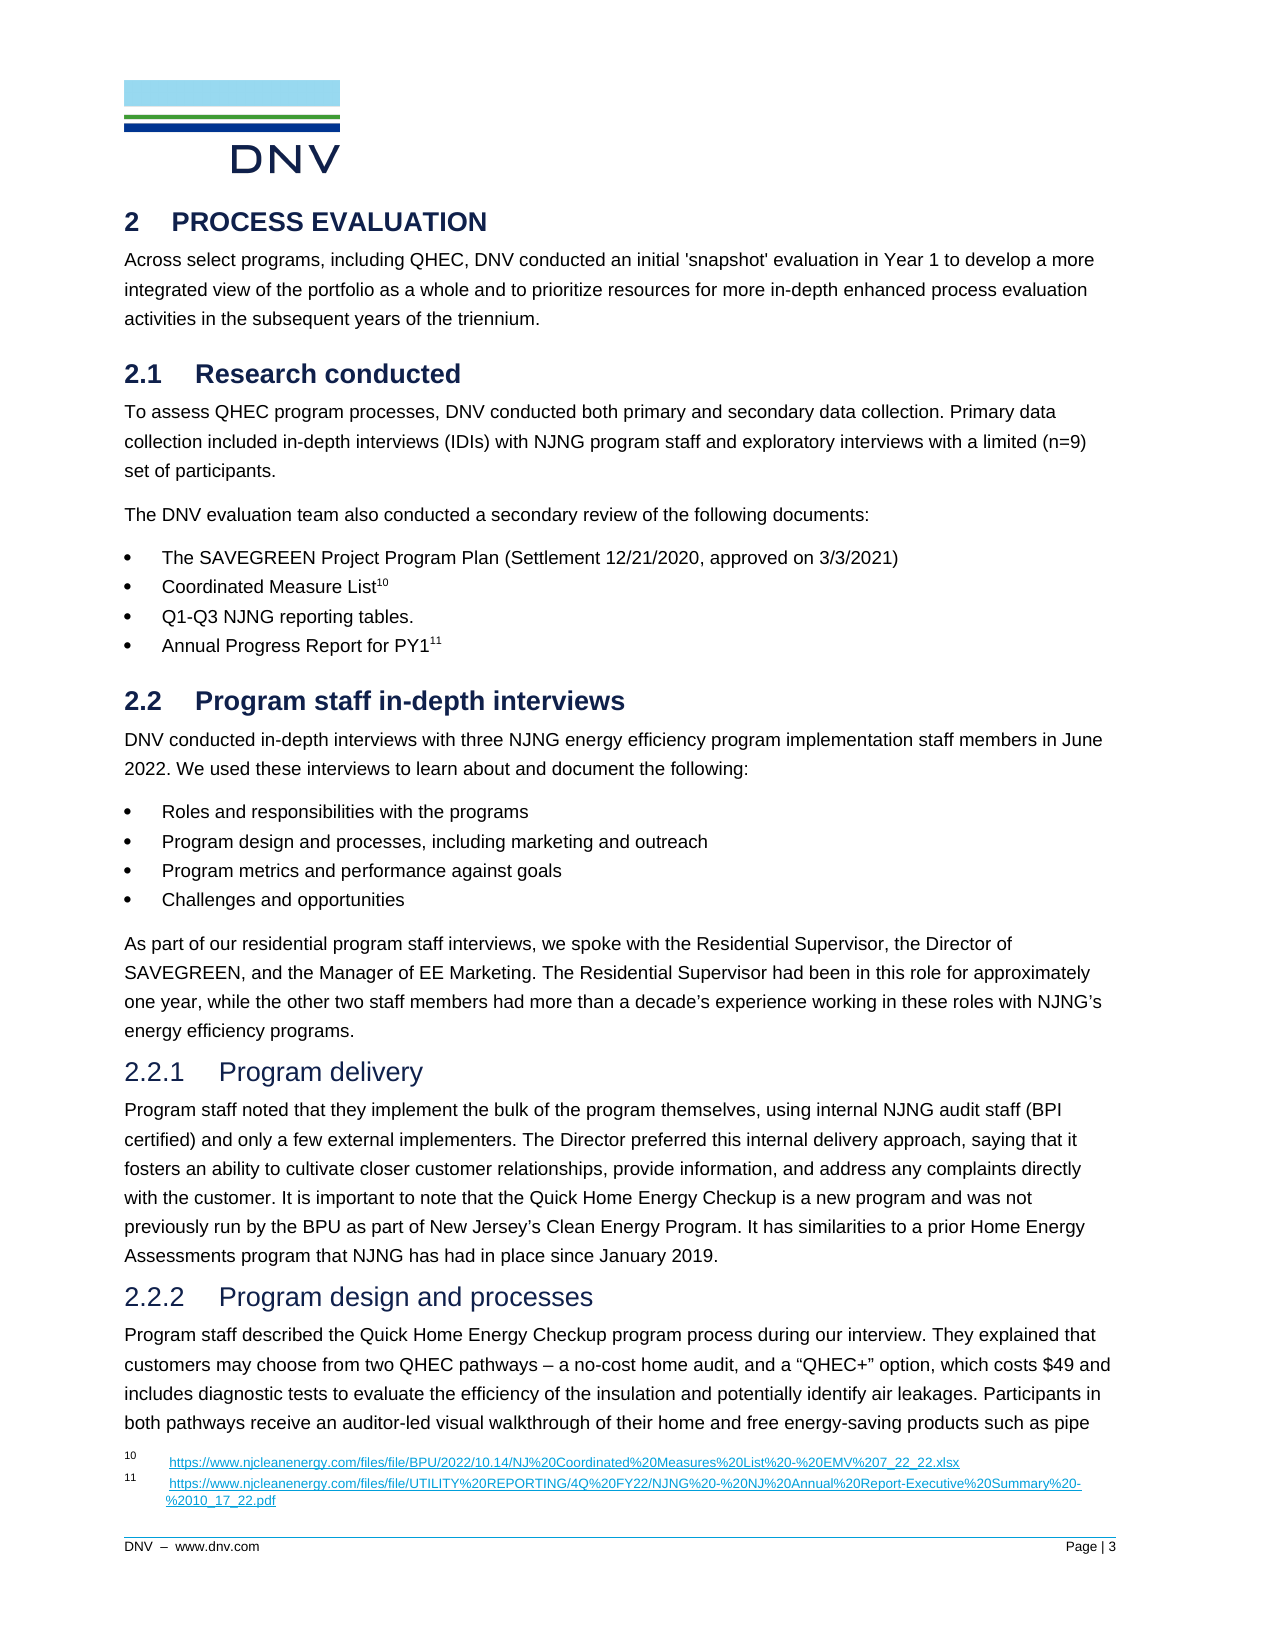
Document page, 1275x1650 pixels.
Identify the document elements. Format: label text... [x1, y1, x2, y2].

subtitle Process Evaluation [124, 206, 1116, 237]
picture [410, 1458, 417, 1465]
picture [1050, 1479, 1061, 1488]
text As part of our residential program staff interviews, we spoke with the Residential Supervisor, the Director of SAVEGREEN, and the Manager of EE Marketing. The Residential Supervisor had been in this role for approximately one year, while the other two staff members had more than a decade’s experience working in these roles with NJNG’s energy efficiency programs. [124, 925, 1116, 1042]
picture [764, 1479, 776, 1488]
list Program design and processes, including marketing and outreach [124, 823, 1116, 852]
picture [166, 1496, 176, 1505]
picture [460, 1479, 470, 1488]
picture [796, 1458, 808, 1467]
picture [824, 1458, 831, 1465]
picture [526, 1479, 537, 1488]
text Across select programs, including QHEC, DNV conducted an initial 'snapshot' evaluation in Year 1 to develop a more integrated view of the portfolio as a whole and to prioritize resources for more in-depth enhanced process evaluation activities in the subsequent years of the triennium. [124, 242, 1116, 329]
list Challenges and opportunities [124, 881, 1116, 910]
list Program metrics and performance against goals [124, 852, 1116, 881]
list Coordinated Measure List [124, 569, 1116, 598]
picture [853, 1458, 863, 1467]
picture [765, 1458, 775, 1467]
picture [716, 1458, 728, 1467]
picture [439, 1457, 447, 1464]
list Q1-Q3 NJNG reporting tables. [124, 598, 1116, 627]
list The SAVEGREEN Project Program Plan (Settlement 12/21/2020, approved on 3/3/2021) [124, 539, 1116, 569]
picture [721, 1479, 731, 1488]
picture [185, 1481, 190, 1489]
text To assess QHEC program processes, DNV conducted both primary and secondary data collection. Primary data collection included in-depth interviews (IDIs) with NJNG program staff and exploratory interviews with a limited (n=9) set of participants. [124, 394, 1116, 481]
picture [265, 1495, 272, 1505]
picture [689, 1479, 701, 1488]
subtitle Program delivery [124, 1056, 1116, 1087]
picture [529, 1458, 540, 1467]
list Roles and responsibilities with the programs [124, 794, 1116, 823]
subtitle Research conducted [124, 358, 1116, 389]
picture [419, 1458, 426, 1467]
picture [617, 1479, 624, 1488]
picture [589, 1479, 601, 1488]
subtitle Program design and processes [124, 1281, 1116, 1312]
picture [586, 1457, 592, 1467]
picture [124, 80, 367, 201]
text Program staff noted that they implement the bulk of the program themselves, using internal NJNG audit staff (BPI certified) and only a few external implementers. The Director preferred this internal delivery approach, saying that it fosters an ability to cultivate closer customer relationships, provide information, and address any complaints directly with the customer. It is important to note that the Quick Home Energy Checkup is a new program and was not previously run by the BPU as part of New Jersey’s Clean Energy Program. It has similarities to a prior Home Energy Assessments program that NJNG has had in place since January 2019. [124, 1092, 1116, 1267]
list Annual Progress Report for PY1 [124, 627, 1116, 656]
text DNV conducted in-depth interviews with three NJNG energy efficiency program implementation staff members in June 2022. We used these interviews to learn about and document the following: [124, 721, 1116, 779]
picture [964, 1479, 976, 1488]
picture [834, 1479, 844, 1488]
text The DNV evaluation team also conducted a secondary review of the following documents: [124, 496, 1116, 525]
picture [623, 1457, 641, 1467]
subtitle Program staff in-depth interviews [124, 685, 1116, 717]
picture [922, 1481, 928, 1488]
